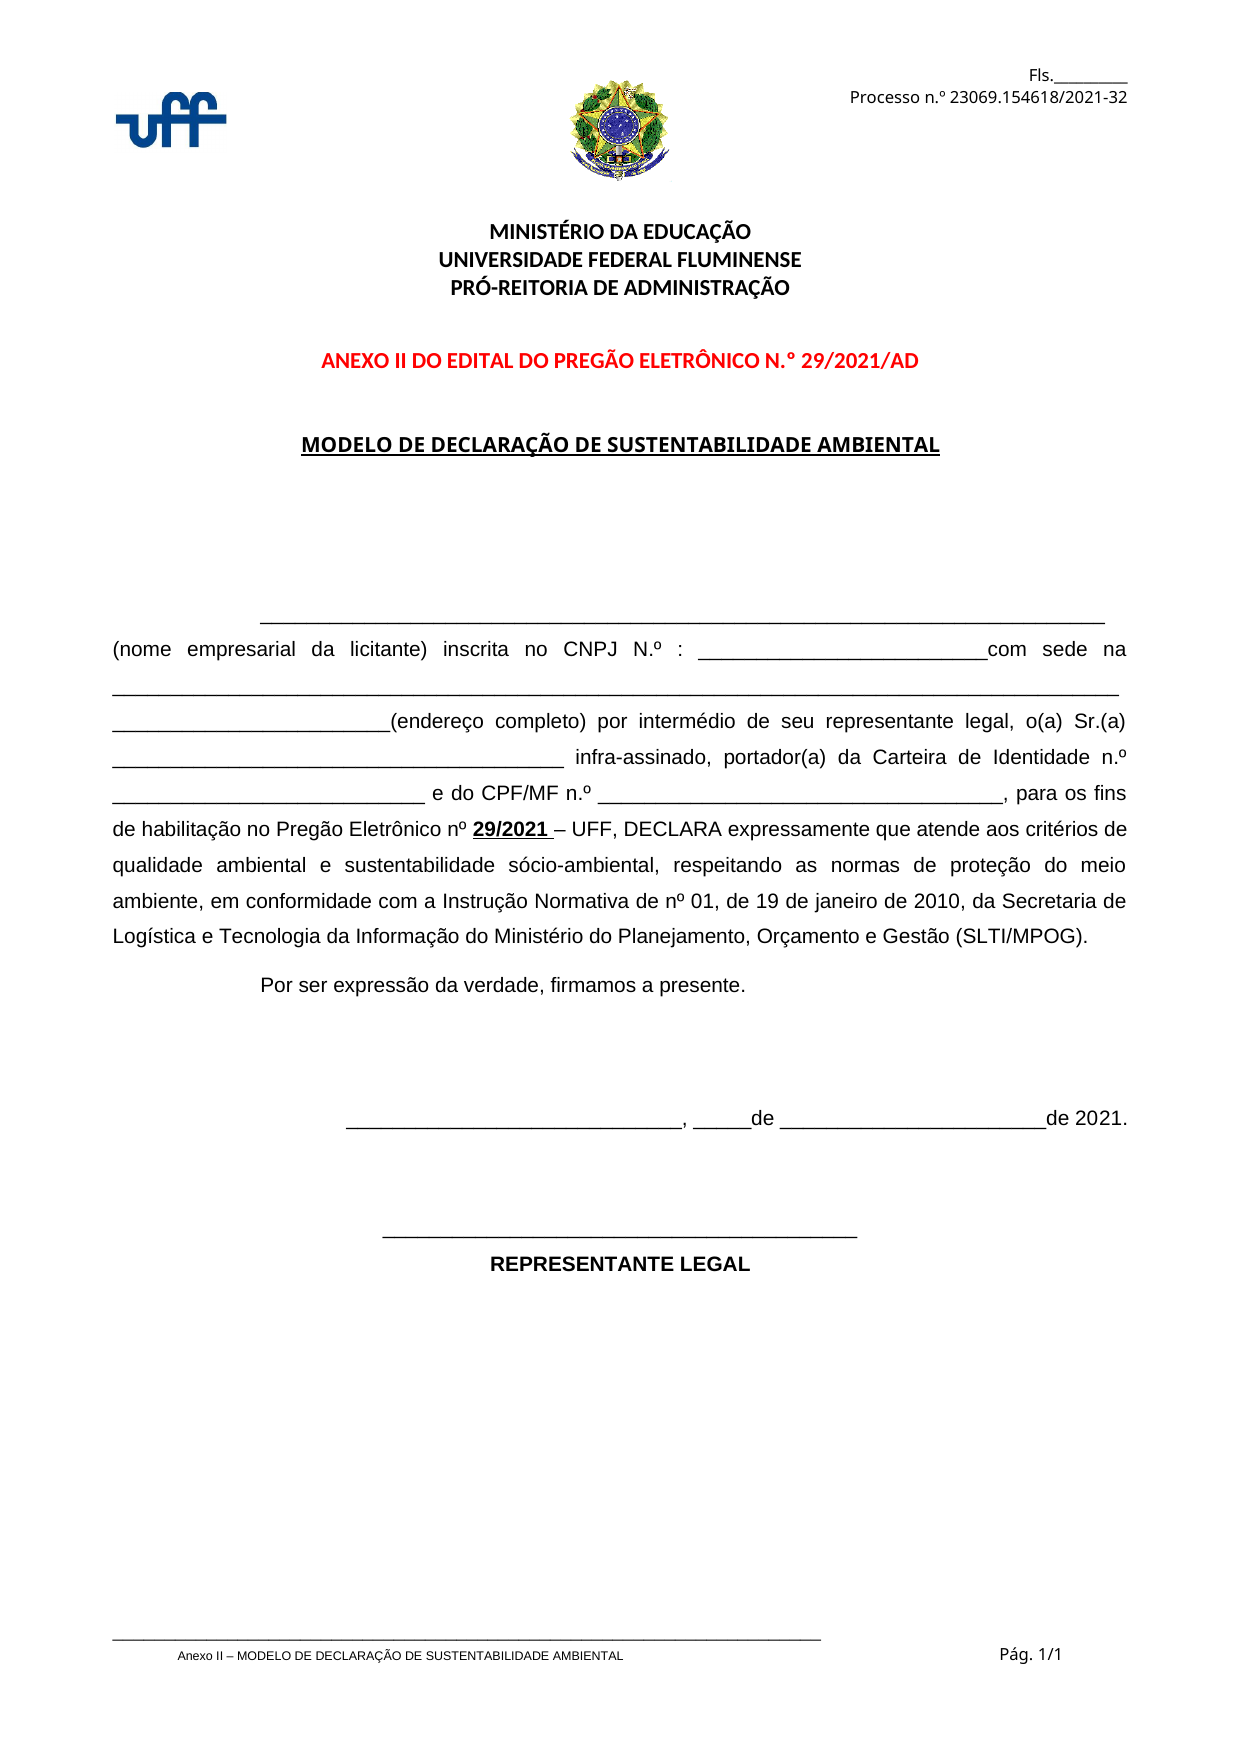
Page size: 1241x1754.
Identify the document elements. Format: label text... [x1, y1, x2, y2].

text PRÓ-REITORIA DE ADMINISTRAÇÃO [112, 273, 1128, 302]
text _________________________________________ [112, 1215, 1128, 1239]
text _________________________________________________________________________ (nome empresarial da licitante) inscrita no CNPJ N.º : _________________________com sede na _______________________________________________________________________________________________________________(endereço completo) por intermédio de seu representante legal, o(a) Sr.(a) _______________________________________ infra-assinado, portador(a) da Carteira de Identidade n.º ___________________________ e do CPF/MF n.º ___________________________________, para os fins de habilitação no Pregão Eletrônico nº 29/2021 – UFF, DECLARA expressamente que atende aos critérios de qualidade ambiental e sustentabilidade sócio-ambiental, respeitando as normas de proteção do meio ambiente, em conformidade com a Instrução Normativa de nº 01, de 19 de janeiro de 2010, da Secretaria de Logística e Tecnologia da Informação do Ministério do Planejamento, Orçamento e Gestão (SLTI/MPOG). [112, 601, 1128, 948]
text ANEXO II DO EDITAL DO PREGÃO ELETRÔNICO N.º 29/2021/AD [112, 346, 1128, 374]
text Por ser expressão da verdade, firmamos a presente. [112, 973, 1128, 997]
subtitle UNIVERSIDADE FEDERAL FLUMINENSE [112, 246, 1128, 273]
text MODELO DE DECLARAÇÃO DE SUSTENTABILIDADE AMBIENTAL [112, 430, 1128, 459]
text MINISTÉRIO DA EDUCAÇÃO [112, 217, 1128, 246]
picture [567, 80, 672, 182]
text _____________________________, _____de _______________________de 2021. [112, 1106, 1128, 1130]
picture [114, 92, 227, 153]
text REPRESENTANTE LEGAL [112, 1252, 1128, 1276]
